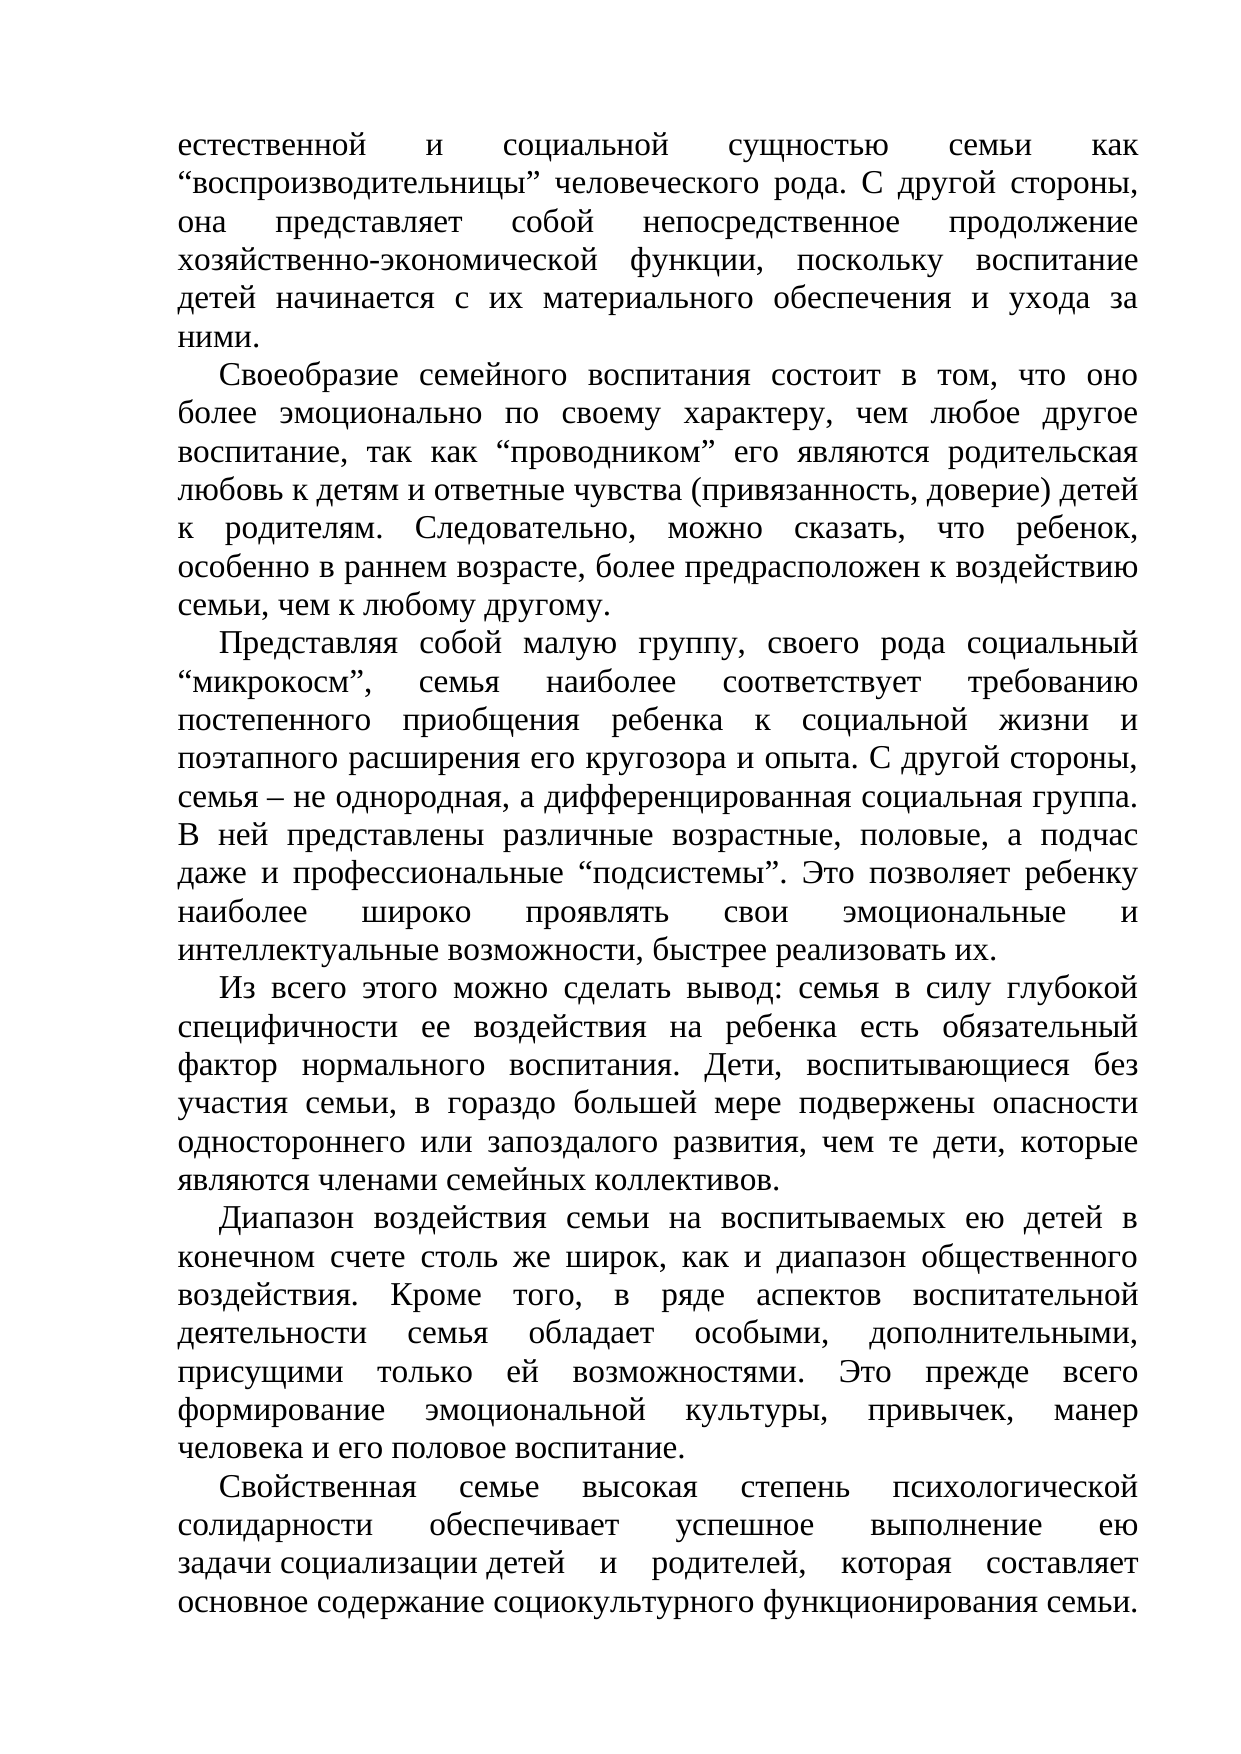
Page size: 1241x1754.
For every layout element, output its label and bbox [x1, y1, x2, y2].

table_cell [171, 118, 1145, 1626]
